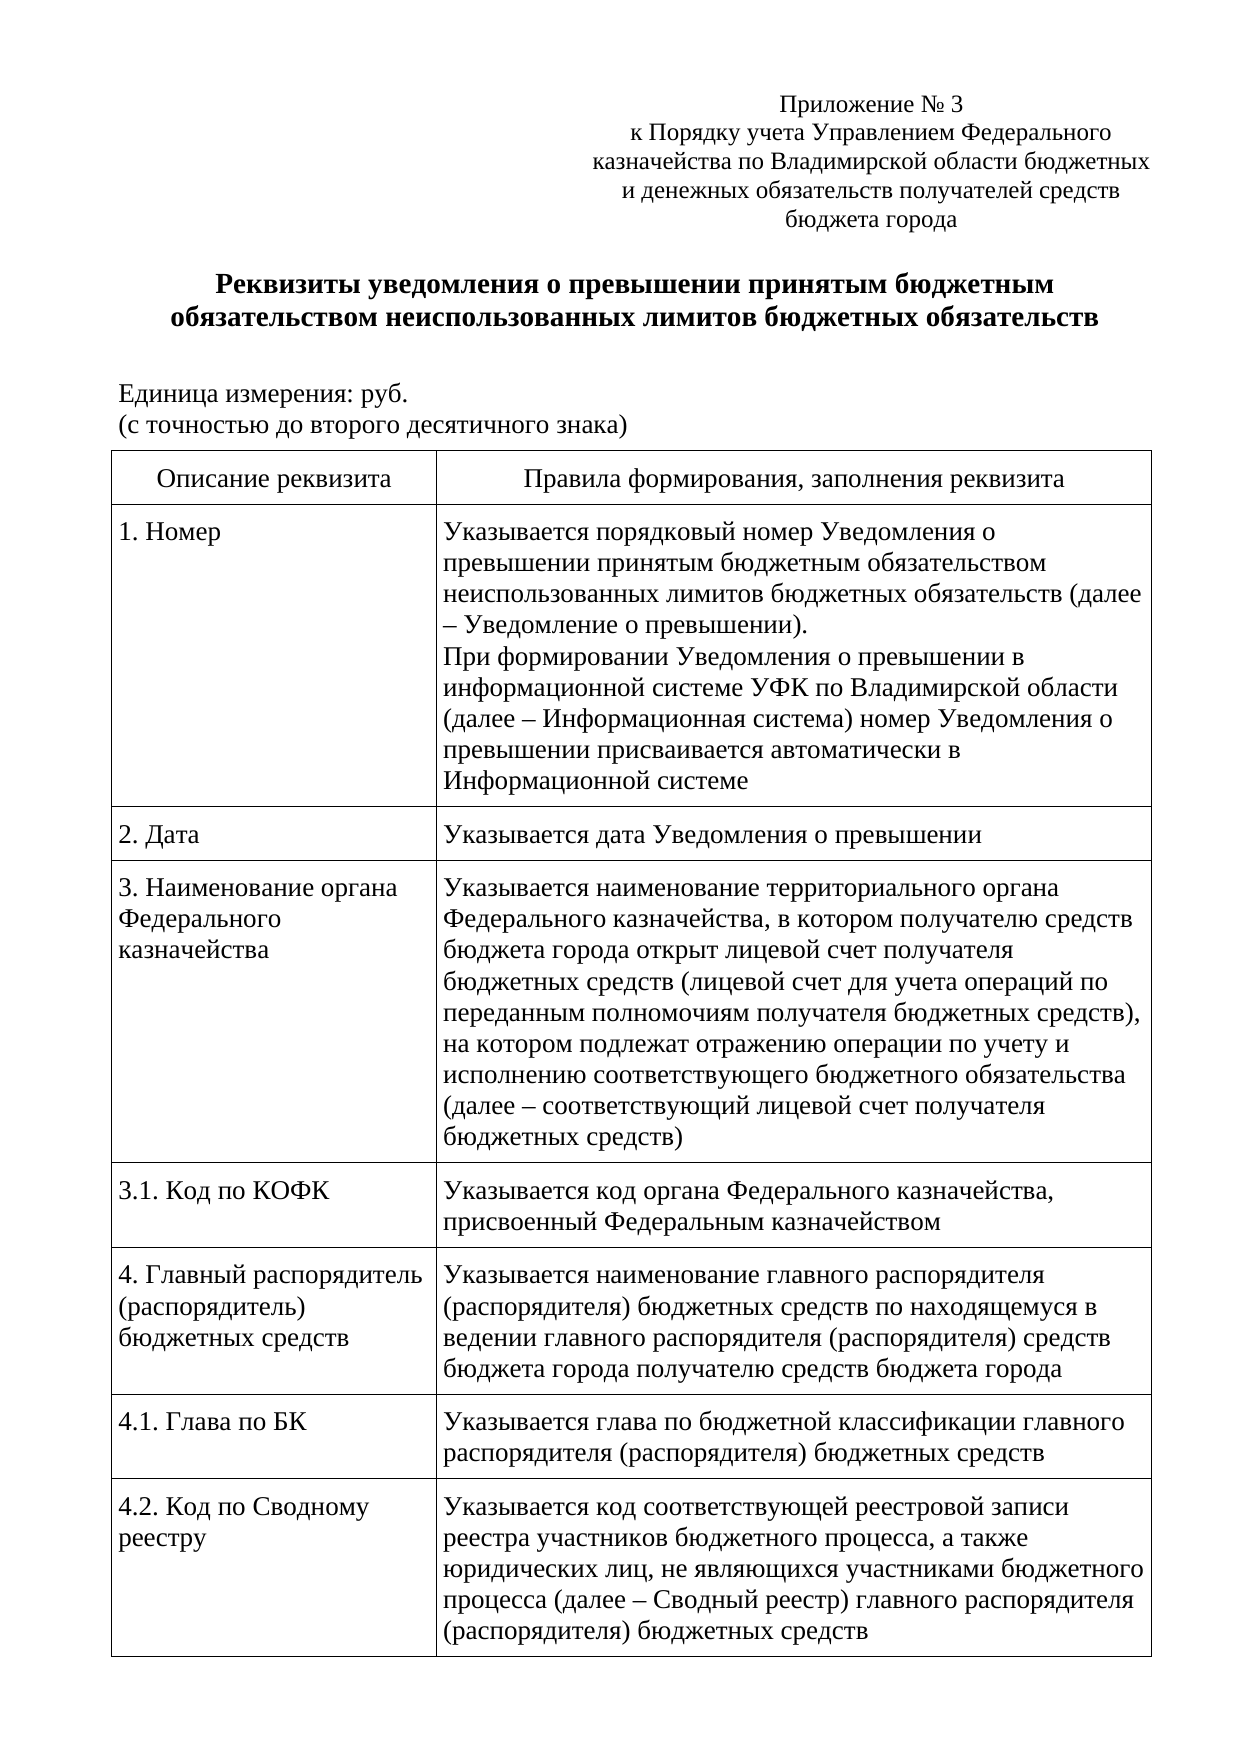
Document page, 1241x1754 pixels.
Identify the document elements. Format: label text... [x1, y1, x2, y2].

table_cell 3. Наименование органа Федерального казначейства [112, 861, 436, 1162]
table_cell Указывается порядковый номер Уведомления о превышении принятым бюджетным обязательством неиспользованных лимитов бюджетных обязательств (далее – Уведомление о превышении). При формировании Уведомления о превышении в информационной системе УФК по Владимирской области (далее – Информационная система) номер Уведомления о превышении присваивается автоматически в Информационной системе [437, 505, 1151, 806]
table_cell 1. Номер [112, 505, 436, 806]
table_cell Указывается дата Уведомления о превышении [437, 807, 1151, 859]
text Приложение № 3 [591, 89, 1152, 117]
table_cell Указывается глава по бюджетной классификации главного распорядителя (распорядителя) бюджетных средств [437, 1395, 1151, 1478]
table_cell Описание реквизита [112, 451, 436, 503]
table_cell Указывается код органа Федерального казначейства, присвоенный Федеральным казначейством [437, 1163, 1151, 1247]
table_cell 3.1. Код по КОФК [112, 1163, 436, 1247]
table_cell Указывается наименование территориального органа Федерального казначейства, в котором получателю средств бюджета города открыт лицевой счет получателя бюджетных средств (лицевой счет для учета операций по переданным полномочиям получателя бюджетных средств), на котором подлежат отражению операции по учету и исполнению соответствующего бюджетного обязательства (далее – соответствующий лицевой счет получателя бюджетных средств) [437, 861, 1151, 1162]
table_header Единица измерения: руб. (с точностью до второго десятичного знака) [112, 367, 1152, 450]
text к Порядку учета Управлением Федерального казначейства по Владимирской области бюджетных и денежных обязательств получателей средств бюджета города [591, 117, 1152, 232]
table_cell 4.1. Глава по БК [112, 1395, 436, 1478]
table_cell Указывается наименование главного распорядителя (распорядителя) бюджетных средств по находящемуся в ведении главного распорядителя (распорядителя) средств бюджета города получателю средств бюджета города [437, 1248, 1151, 1394]
table_cell Указывается код соответствующей реестровой записи реестра участников бюджетного процесса, а также юридических лиц, не являющихся участниками бюджетного процесса (далее – Сводный реестр) главного распорядителя (распорядителя) бюджетных средств [437, 1479, 1151, 1656]
table_cell 4.2. Код по Сводному реестру [112, 1479, 436, 1656]
table_cell 2. Дата [112, 807, 436, 859]
text Реквизиты уведомления о превышении принятым бюджетным обязательством неиспользованных лимитов бюджетных обязательств [118, 266, 1152, 333]
table_cell 4. Главный распорядитель (распорядитель) бюджетных средств [112, 1248, 436, 1394]
table_cell Правила формирования, заполнения реквизита [437, 451, 1151, 503]
